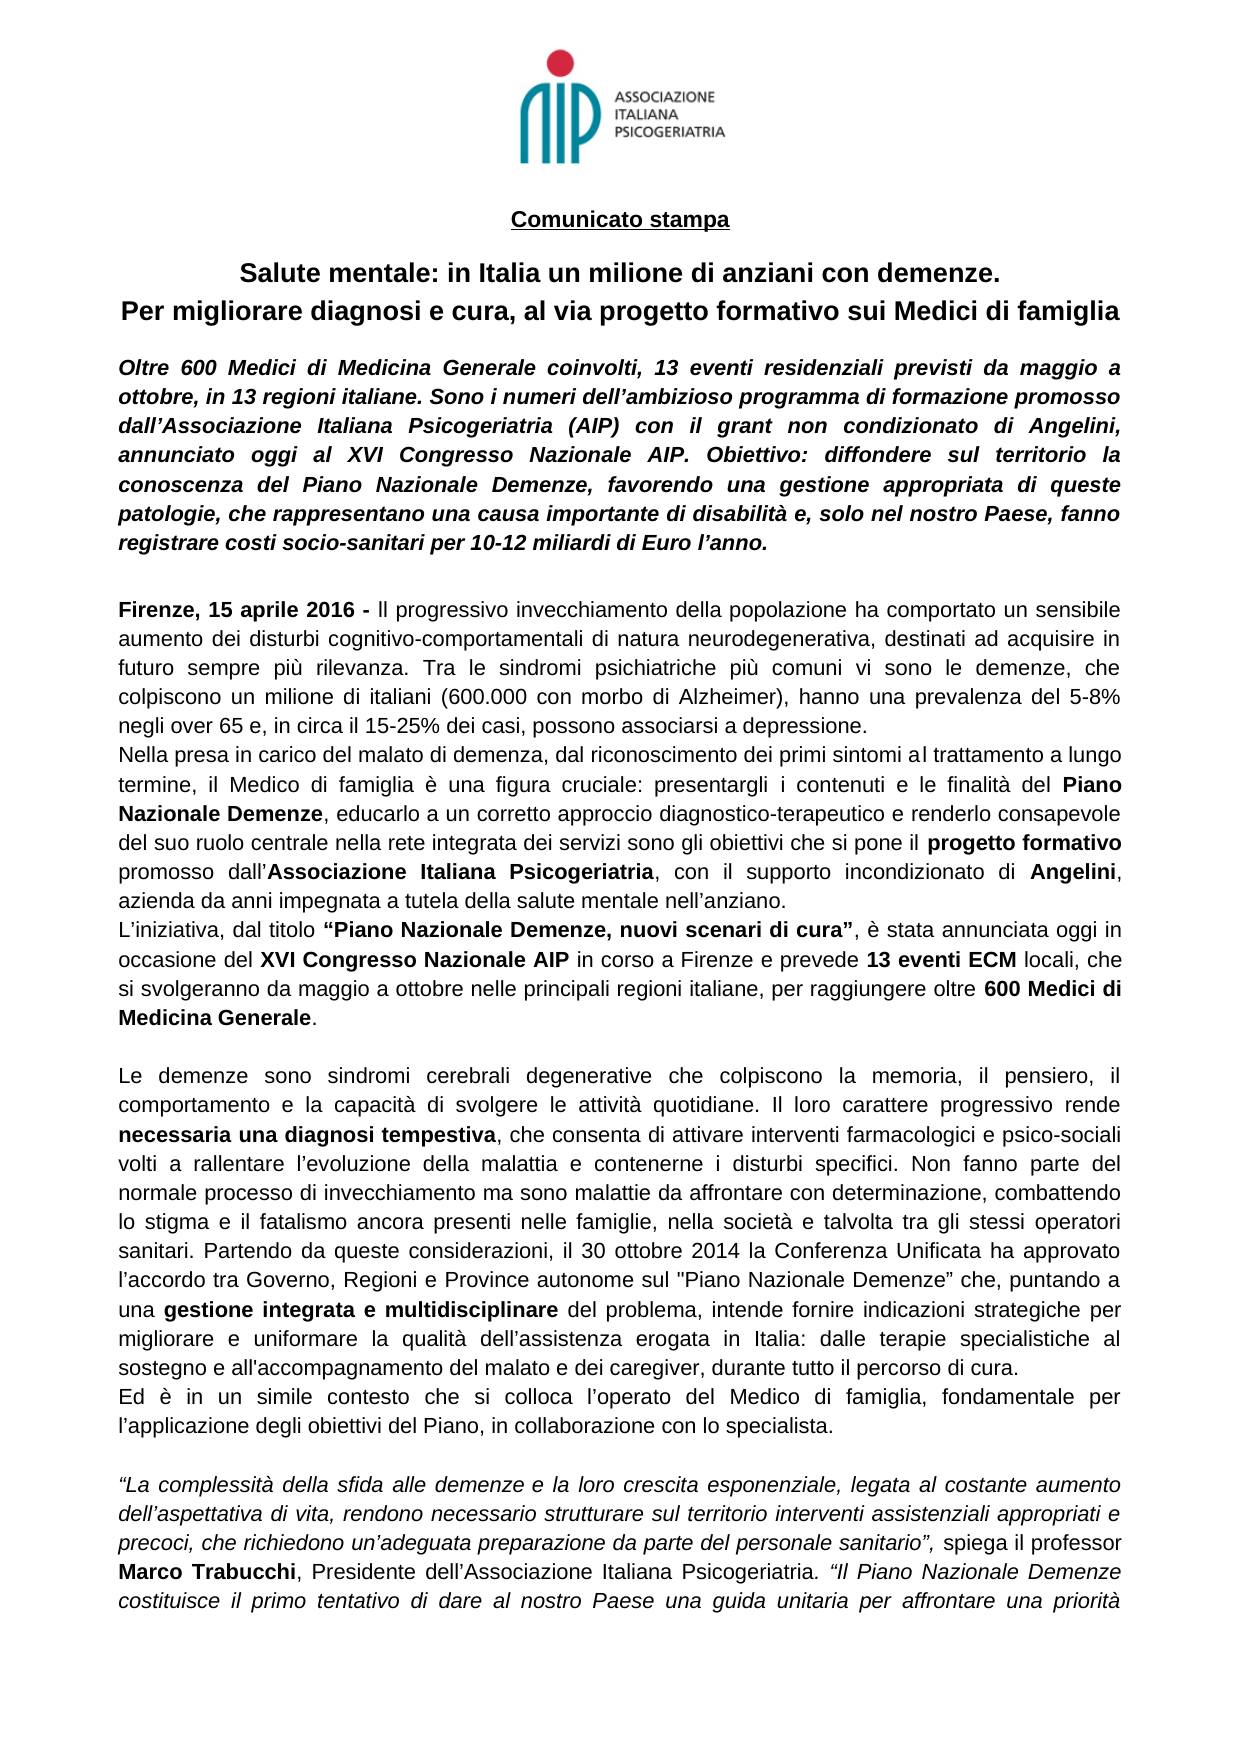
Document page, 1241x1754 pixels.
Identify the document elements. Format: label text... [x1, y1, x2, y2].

text Nella presa in carico del malato di demenza, dal riconoscimento dei primi sintomi al trattamento a lungo termine, il Medico di famiglia è una figura cruciale: presentargli i contenuti e le finalità del Piano Nazionale Demenze, educarlo a un corretto approccio diagnostico-terapeutico e renderlo consapevole del suo ruolo centrale nella rete integrata dei servizi sono gli obiettivi che si pone il progetto formativo promosso dall’Associazione Italiana Psicogeriatria, con il supporto incondizionato di Angelini, azienda da anni impegnata a tutela della salute mentale nell’anziano. [118, 738, 1122, 913]
text L’iniziativa, dal titolo “Piano Nazionale Demenze, nuovi scenari di cura”, è stata annunciata oggi in occasione del XVI Congresso Nazionale AIP in corso a Firenze e prevede 13 eventi ECM locali, che si svolgeranno da maggio a ottobre nelle principali regioni italiane, per raggiungere oltre 600 Medici di Medicina Generale. [118, 913, 1122, 1030]
text Oltre 600 Medici di Medicina Generale coinvolti, 13 eventi residenziali previsti da maggio a ottobre, in 13 regioni italiane. Sono i numeri dell’ambizioso programma di formazione promosso dall’Associazione Italiana Psicogeriatria (AIP) con il grant non condizionato di Angelini, annunciato oggi al XVI Congresso Nazionale AIP. Obiettivo: diffondere sul territorio la conoscenza del Piano Nazionale Demenze, favorendo una gestione appropriata di queste patologie, che rappresentano una causa importante di disabilità e, solo nel nostro Paese, fanno registrare costi socio-sanitari per 10-12 miliardi di Euro l’anno. [118, 351, 1122, 555]
text Comunicato stampa [118, 203, 1122, 232]
picture [493, 44, 747, 172]
text Le demenze sono sindromi cerebrali degenerative che colpiscono la memoria, il pensiero, il comportamento e la capacità di svolgere le attività quotidiane. Il loro carattere progressivo rende necessaria una diagnosi tempestiva, che consenta di attivare interventi farmacologici e psico-sociali volti a rallentare l’evoluzione della malattia e contenerne i disturbi specifici. Non fanno parte del normale processo di invecchiamento ma sono malattie da affrontare con determinazione, combattendo lo stigma e il fatalismo ancora presenti nelle famiglie, nella società e talvolta tra gli stessi operatori sanitari. Partendo da queste considerazioni, il 30 ottobre 2014 la Conferenza Unificata ha approvato l’accordo tra Governo, Regioni e Province autonome sul "Piano Nazionale Demenze” che, puntando a una gestione integrata e multidisciplinare del problema, intende fornire indicazioni strategiche per migliorare e uniformare la qualità dell’assistenza erogata in Italia: dalle terapie specialistiche al sostegno e all'accompagnamento del malato e dei caregiver, durante tutto il percorso di cura. [118, 1059, 1122, 1380]
text Salute mentale: in Italia un milione di anziani con demenze. [118, 257, 1122, 288]
text Per migliorare diagnosi e cura, al via progetto formativo sui Medici di famiglia [118, 295, 1122, 326]
text Ed è in un simile contesto che si colloca l’operato del Medico di famiglia, fondamentale per l’applicazione degli obiettivi del Piano, in collaborazione con lo specialista. [118, 1380, 1122, 1438]
text Firenze, 15 aprile 2016 - ll progressivo invecchiamento della popolazione ha comportato un sensibile aumento dei disturbi cognitivo-comportamentali di natura neurodegenerativa, destinati ad acquisire in futuro sempre più rilevanza. Tra le sindromi psichiatriche più comuni vi sono le demenze, che colpiscono un milione di italiani (600.000 con morbo di Alzheimer), hanno una prevalenza del 5-8% negli over 65 e, in circa il 15-25% dei casi, possono associarsi a depressione. [118, 593, 1122, 738]
